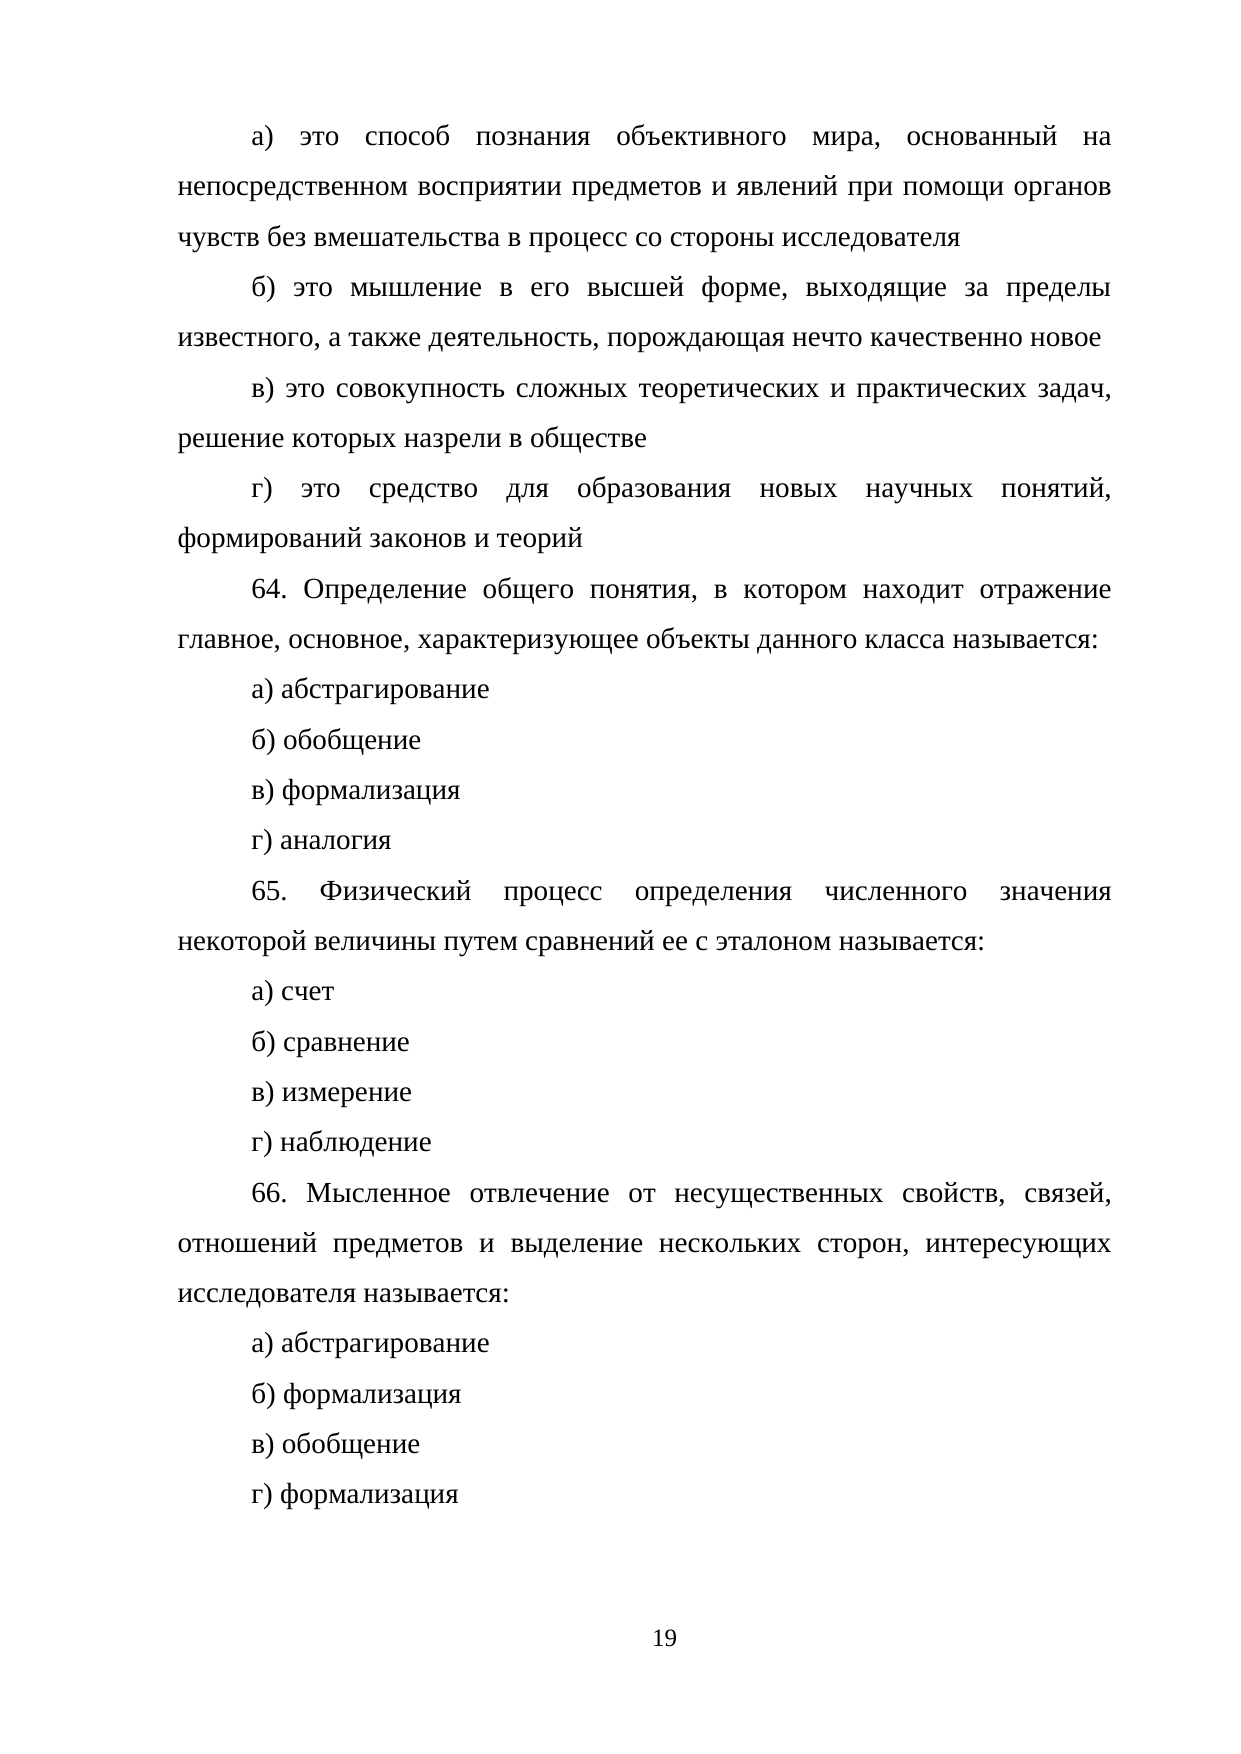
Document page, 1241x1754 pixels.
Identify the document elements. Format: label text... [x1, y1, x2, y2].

text б) формализация [177, 1376, 1112, 1409]
text а) это способ познания объективного мира, основанный на непосредственном восприятии предметов и явлений при помощи органов чувств без вмешательства в процесс со стороны исследователя [177, 118, 1112, 252]
text в) формализация [177, 772, 1112, 806]
text а) счет [177, 973, 1112, 1007]
text б) сравнение [177, 1024, 1112, 1057]
text б) обобщение [177, 722, 1112, 755]
text г) формализация [177, 1477, 1112, 1510]
text г) наблюдение [177, 1124, 1112, 1158]
text 64. Определение общего понятия, в котором находит отражение главное, основное, характеризующее объекты данного класса называется: [177, 571, 1112, 655]
text в) измерение [177, 1074, 1112, 1108]
text г) это средство для образования новых научных понятий, формирований законов и теорий [177, 470, 1112, 554]
text в) обобщение [177, 1426, 1112, 1460]
text 66. Мысленное отвлечение от несущественных свойств, связей, отношений предметов и выделение нескольких сторон, интересующих исследователя называется: [177, 1175, 1112, 1309]
text 65. Физический процесс определения численного значения некоторой величины путем сравнений ее с эталоном называется: [177, 873, 1112, 957]
text б) это мышление в его высшей форме, выходящие за пределы известного, а также деятельность, порождающая нечто качественно новое [177, 269, 1112, 353]
text г) аналогия [177, 822, 1112, 856]
text а) абстрагирование [177, 1326, 1112, 1359]
text а) абстрагирование [177, 672, 1112, 705]
text в) это совокупность сложных теоретических и практических задач, решение которых назрели в обществе [177, 370, 1112, 453]
